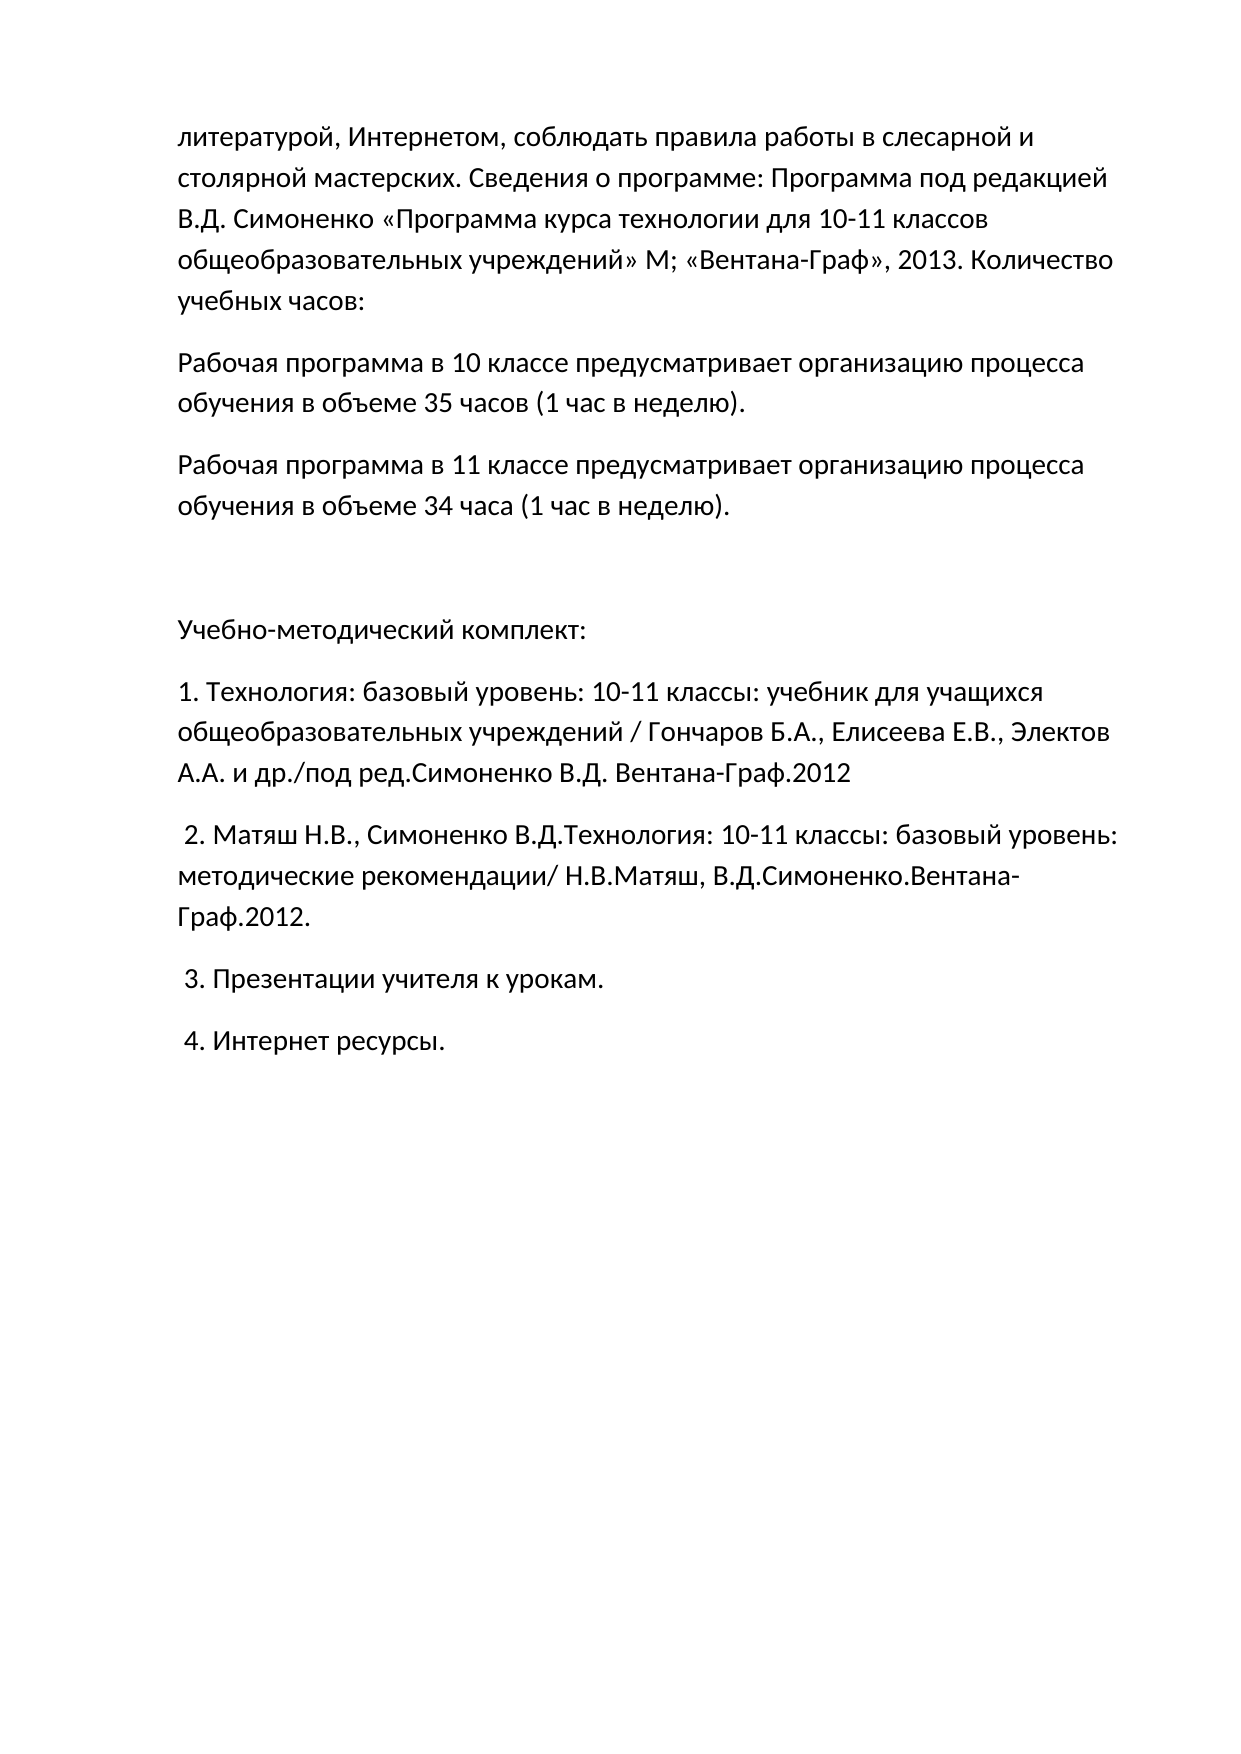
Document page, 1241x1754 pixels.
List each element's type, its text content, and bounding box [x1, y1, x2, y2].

text 2. Матяш Н.В., Симоненко В.Д.Технология: 10-11 классы: базовый уровень: методические рекомендации/ Н.В.Матяш, В.Д.Симоненко.Вентана-Граф.2012. [177, 816, 1152, 934]
text 3. Презентации учителя к урокам. [177, 960, 1152, 996]
text Учебно-методический комплект: [177, 611, 1152, 646]
text Рабочая программа в 11 классе предусматривает организацию процесса обучения в объеме 34 часа (1 час в неделю). [177, 446, 1152, 523]
text Рабочая программа в 10 классе предусматривает организацию процесса обучения в объеме 35 часов (1 час в неделю). [177, 344, 1152, 420]
text 1. Технология: базовый уровень: 10-11 классы: учебник для учащихся общеобразовательных учреждений / Гончаров Б.А., Елисеева Е.В., Электов А.А. и др./под ред.Симоненко В.Д. Вентана-Граф.2012 [177, 673, 1152, 790]
text 4. Интернет ресурсы. [177, 1022, 1152, 1057]
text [177, 118, 1152, 317]
